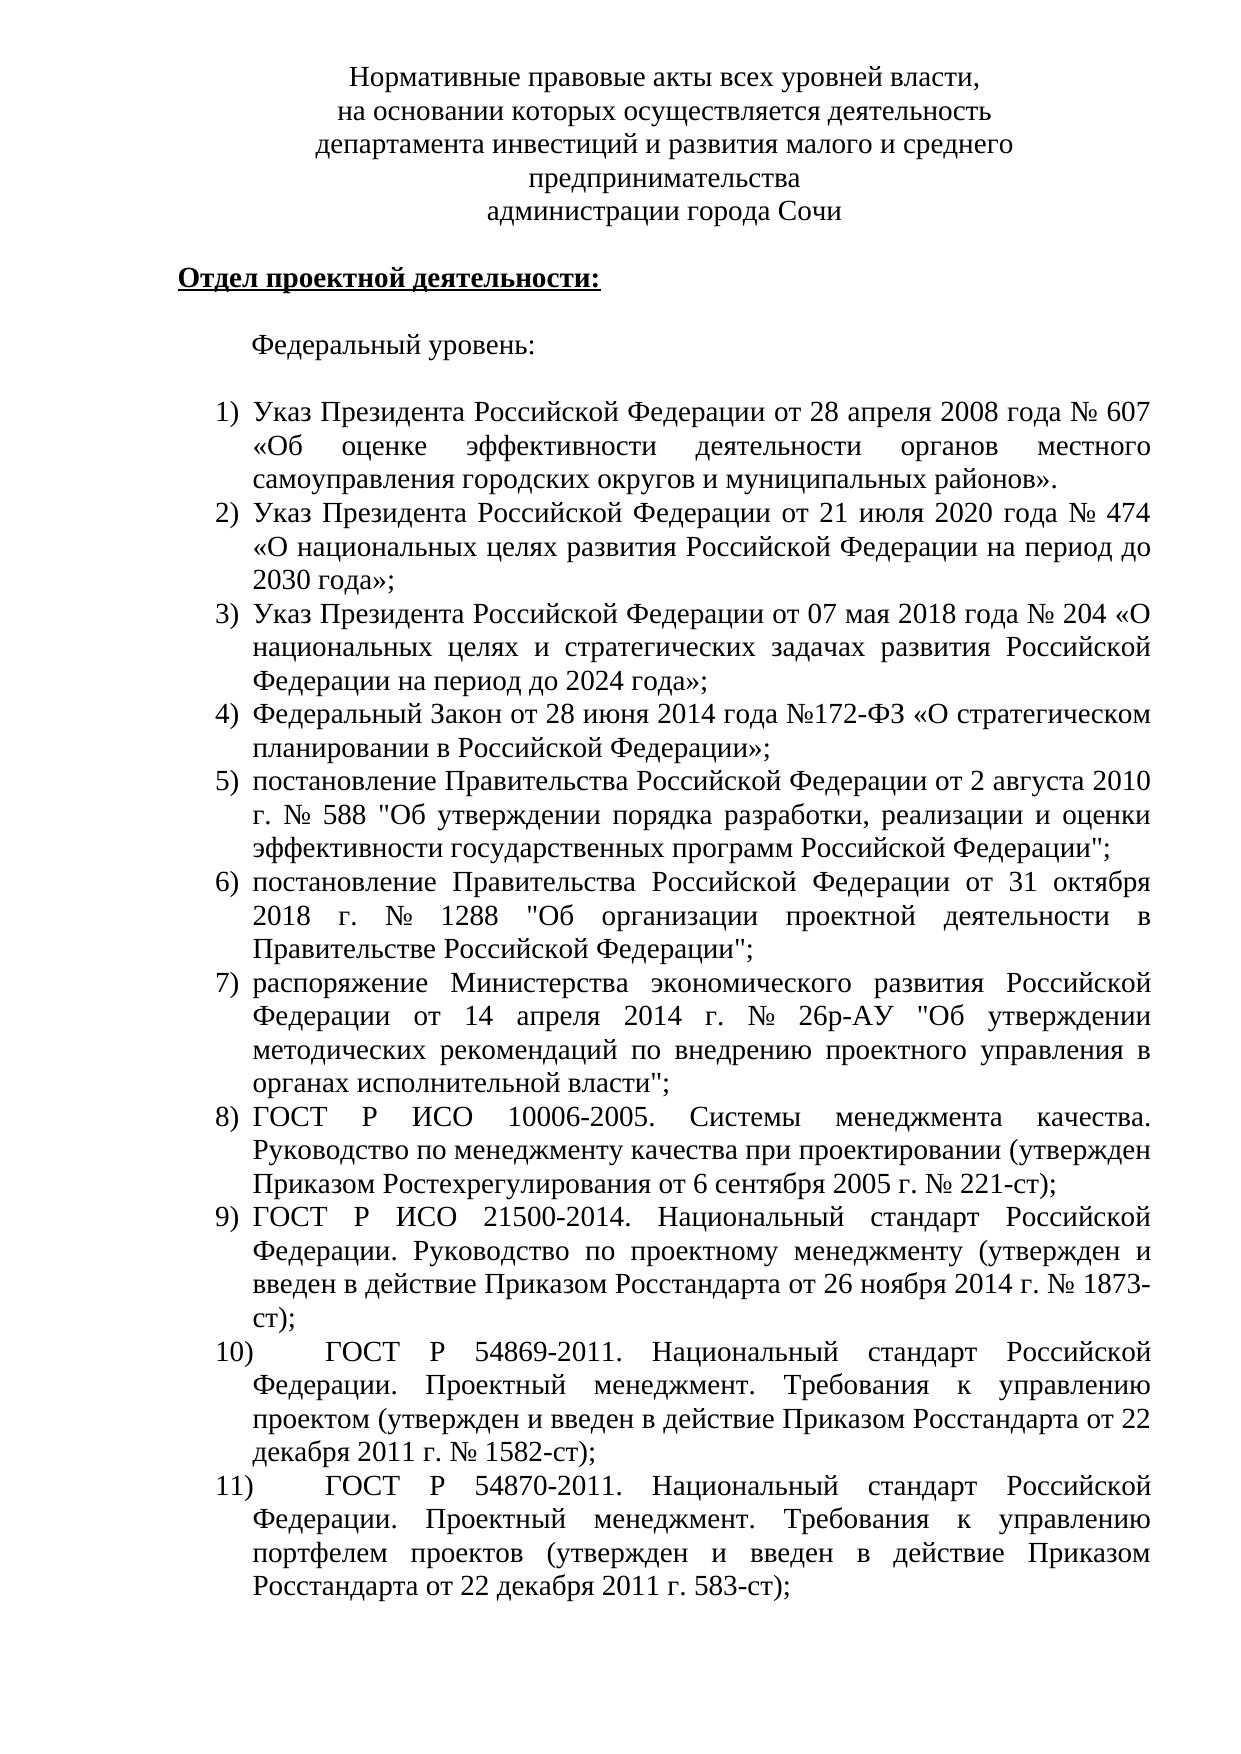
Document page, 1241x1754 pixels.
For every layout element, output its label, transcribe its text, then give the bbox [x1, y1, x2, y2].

list ГОСТ Р ИСО 10006-2005. Системы менеджмента качества. Руководство по менеджменту качества при проектировании (утвержден Приказом Ростехрегулирования от 6 сентября 2005 г. № 221-ст); [215, 1099, 1152, 1199]
text департамента инвестиций и развития малого и среднего предпринимательства [177, 126, 1152, 193]
list распоряжение Министерства экономического развития Российской Федерации от 14 апреля 2014 г. № 26р-АУ "Об утверждении методических рекомендаций по внедрению проектного управления в органах исполнительной власти"; [215, 965, 1152, 1099]
list постановление Правительства Российской Федерации от 2 августа 2010 г. № 588 "Об утверждении порядка разработки, реализации и оценки эффективности государственных программ Российской Федерации"; [215, 763, 1152, 864]
list ГОСТ Р 54870-2011. Национальный стандарт Российской Федерации. Проектный менеджмент. Требования к управлению портфелем проектов (утвержден и введен в действие Приказом Росстандарта от 22 декабря 2011 г. 583-ст); [215, 1468, 1152, 1602]
list ГОСТ Р ИСО 21500-2014. Национальный стандарт Российской Федерации. Руководство по проектному менеджменту (утвержден и введен в действие Приказом Росстандарта от 26 ноября 2014 г. № 1873-ст); [215, 1199, 1152, 1334]
list ГОСТ Р 54869-2011. Национальный стандарт Российской Федерации. Проектный менеджмент. Требования к управлению проектом (утвержден и введен в действие Приказом Росстандарта от 22 декабря 2011 г. № 1582-ст); [215, 1334, 1152, 1468]
text администрации города Сочи [177, 193, 1152, 227]
text Отдел проектной деятельности: [177, 260, 1152, 294]
text Нормативные правовые акты всех уровней власти, [177, 59, 1152, 93]
list Указ Президента Российской Федерации от 28 апреля 2008 года № 607 «Об оценке эффективности деятельности органов местного самоуправления городских округов и муниципальных районов». [215, 394, 1152, 495]
list постановление Правительства Российской Федерации от 31 октября 2018 г. № 1288 "Об организации проектной деятельности в Правительстве Российской Федерации"; [215, 864, 1152, 965]
list Федеральный Закон от 28 июня 2014 года №172-ФЗ «О стратегическом планировании в Российской Федерации»; [215, 696, 1152, 763]
text Федеральный уровень: [177, 327, 1152, 361]
list Указ Президента Российской Федерации от 21 июля 2020 года № 474 «О национальных целях развития Российской Федерации на период до 2030 года»; [215, 495, 1152, 596]
text на основании которых осуществляется деятельность [177, 93, 1152, 126]
list Указ Президента Российской Федерации от 07 мая 2018 года № 204 «О национальных целях и стратегических задачах развития Российской Федерации на период до 2024 года»; [215, 596, 1152, 696]
